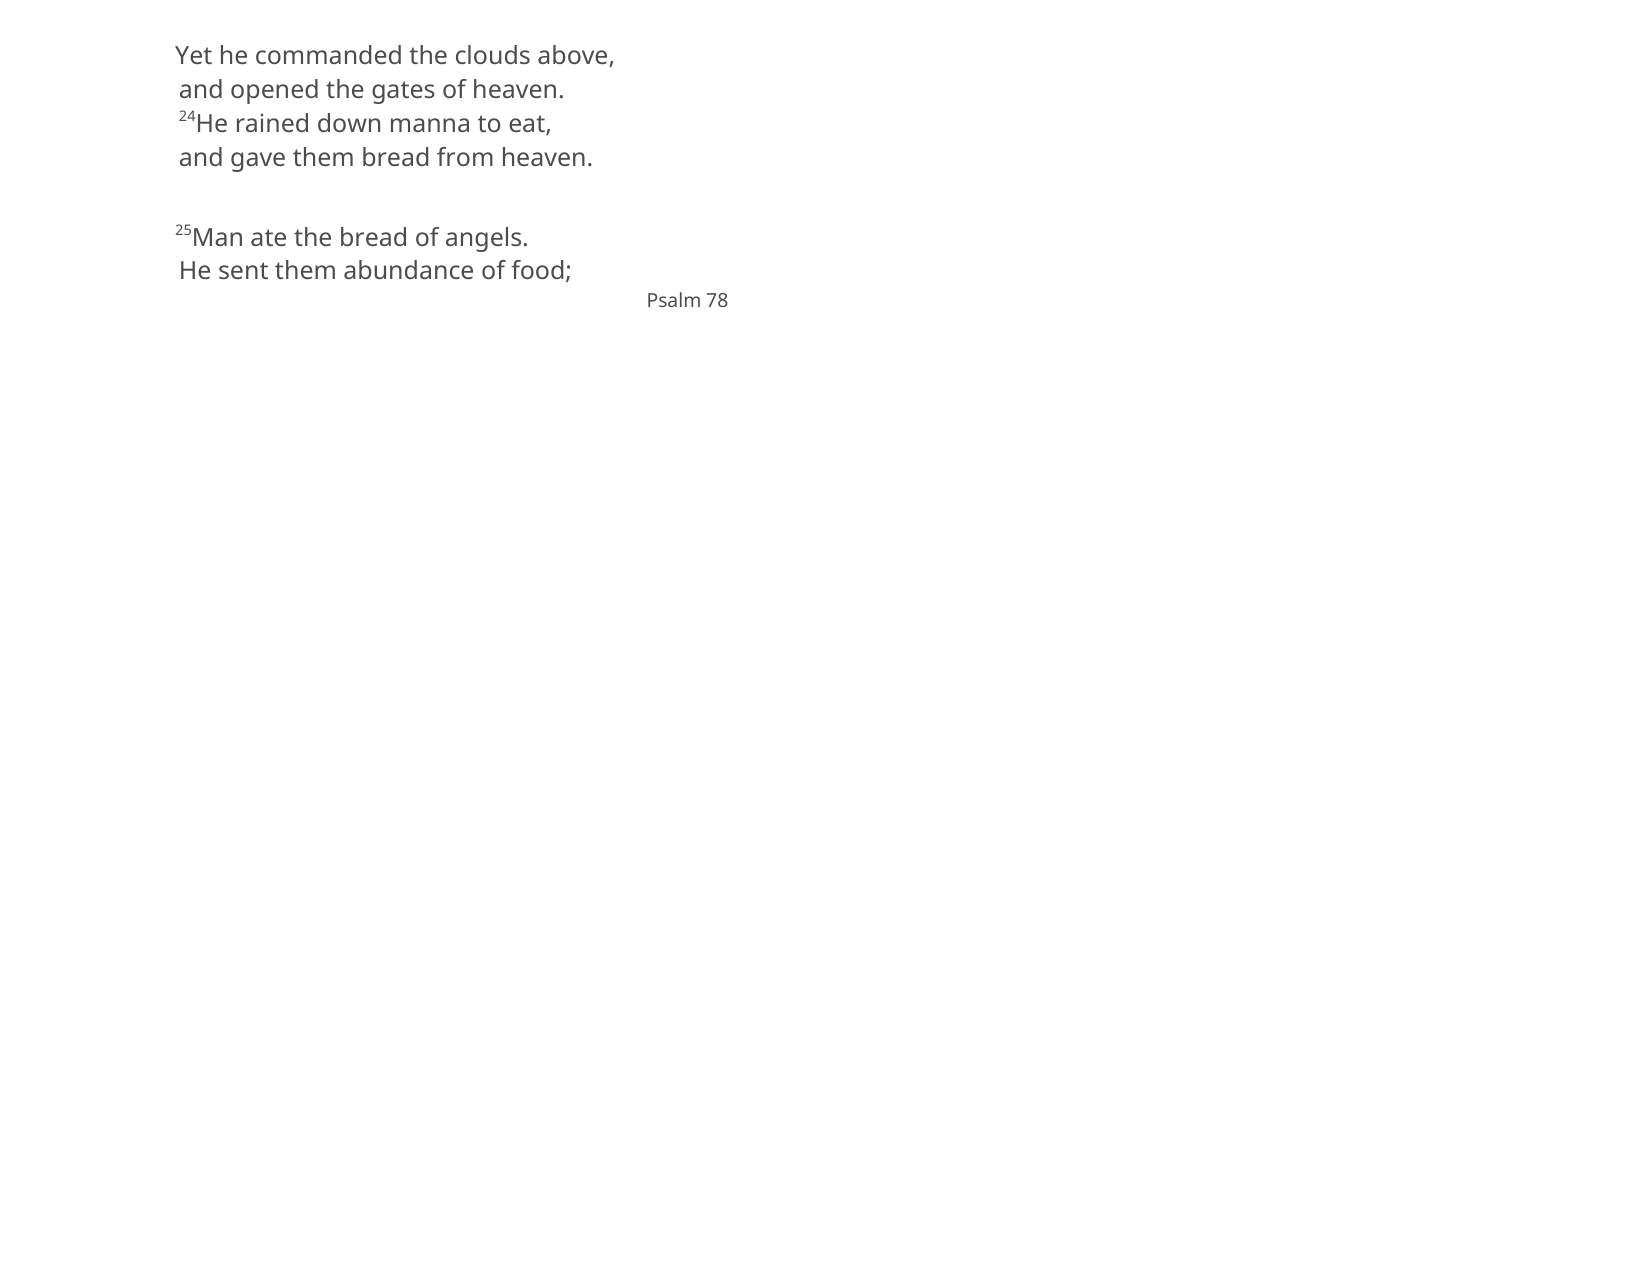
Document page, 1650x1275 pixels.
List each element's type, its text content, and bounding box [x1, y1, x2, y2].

text 24He rained down manna to eat, [144, 106, 787, 140]
text Yet he commanded the clouds above, [144, 37, 787, 72]
text Psalm 78 [144, 287, 787, 333]
text He sent them abundance of food; [144, 253, 787, 287]
text and opened the gates of heaven. [144, 72, 787, 106]
text and gave them bread from heaven. [144, 140, 787, 174]
text 25Man ate the bread of angels. [144, 219, 787, 253]
